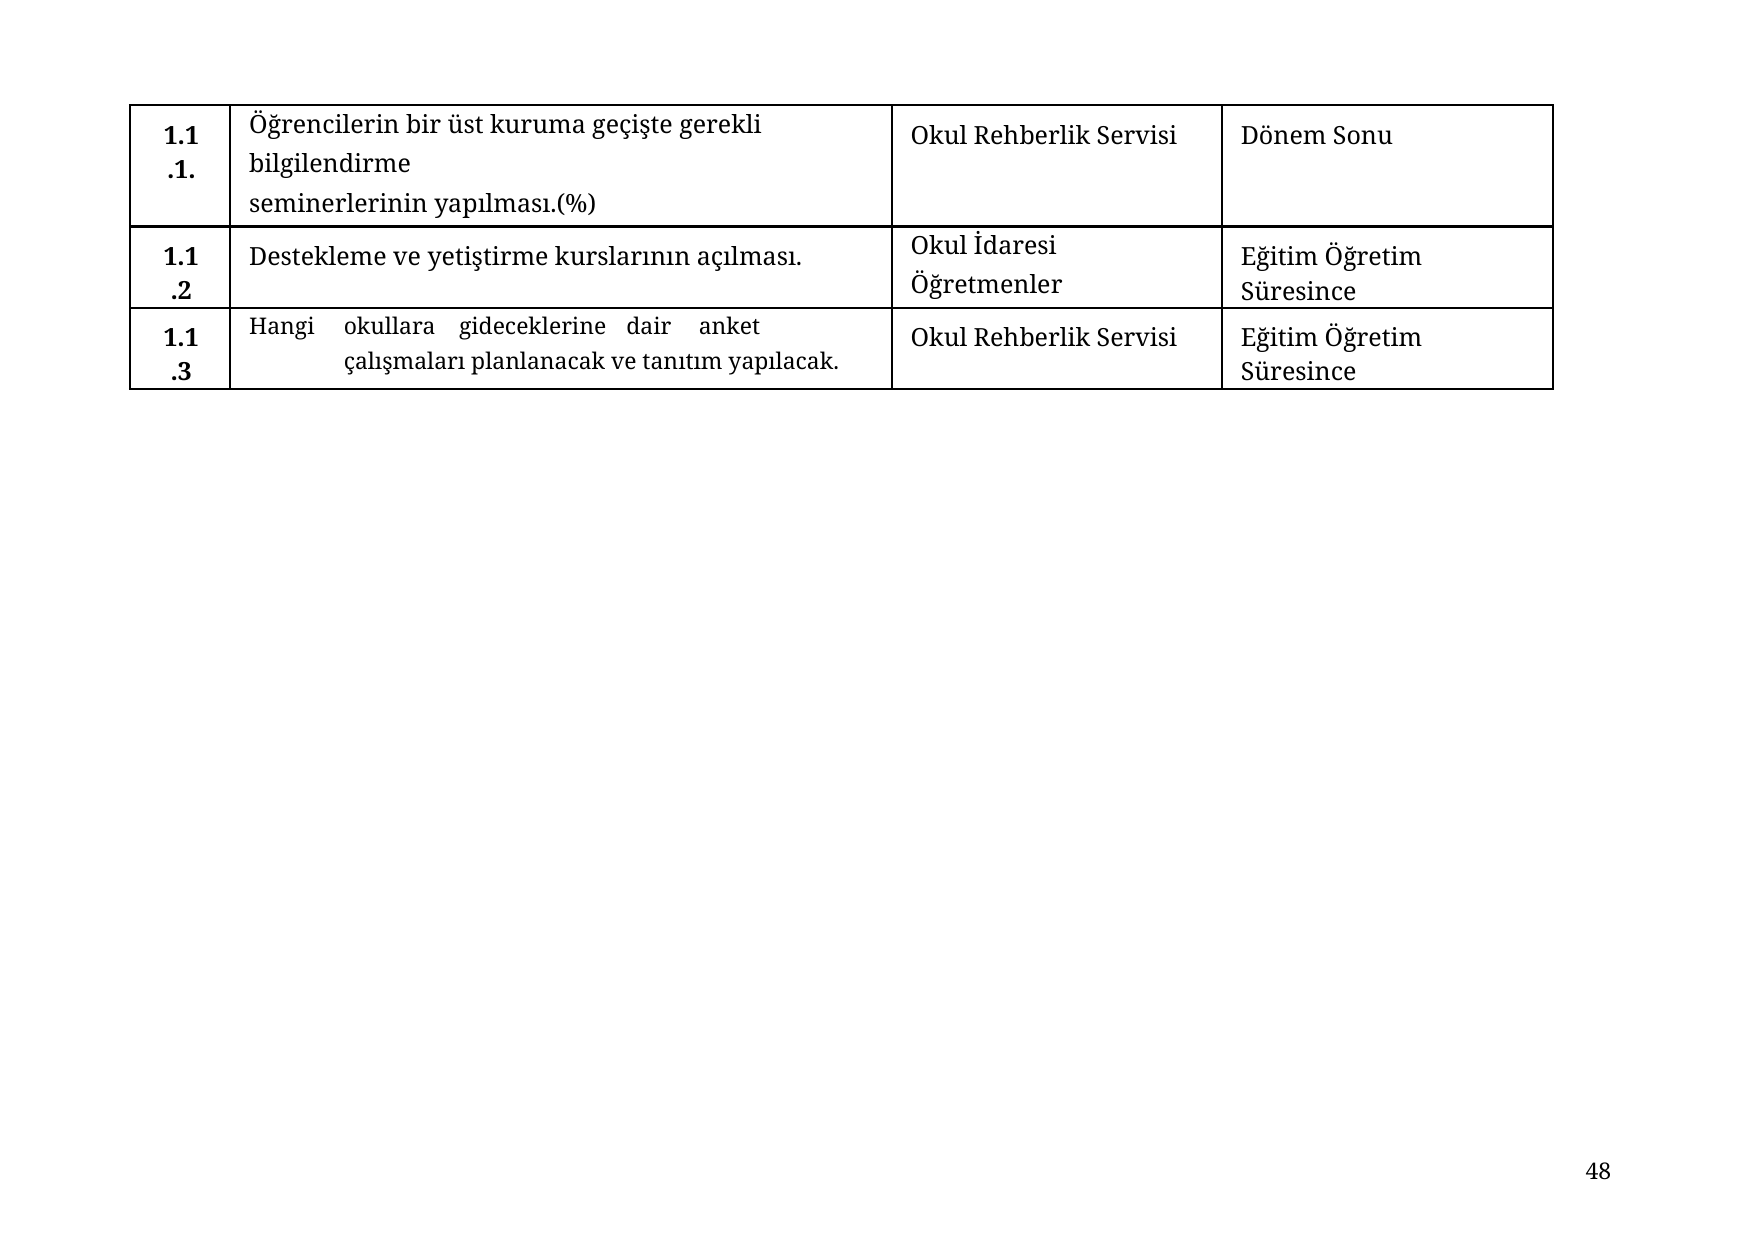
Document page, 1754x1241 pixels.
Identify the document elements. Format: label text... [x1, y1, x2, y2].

table_cell 1.1.1. [131, 106, 229, 225]
table_cell 1.1.2 [131, 228, 229, 307]
table_cell Okul İdaresi Öğretmenler [893, 228, 1221, 307]
table_cell Okul Rehberlik Servisi [893, 106, 1221, 225]
table_cell Hangi okullara gideceklerine dair anket çalışmaları planlanacak ve tanıtım yapılacak. [231, 309, 891, 388]
table_cell Okul Rehberlik Servisi [893, 309, 1221, 388]
table_cell Öğrencilerin bir üst kuruma geçişte gerekli bilgilendirme seminerlerinin yapılması.(%) [231, 106, 891, 225]
table_cell Destekleme ve yetiştirme kurslarının açılması. [231, 228, 891, 307]
table_cell Eğitim Öğretim Süresince [1223, 228, 1552, 307]
table_cell Eğitim Öğretim Süresince [1223, 309, 1552, 388]
table_cell 1.1.3 [131, 309, 229, 388]
table_cell Dönem Sonu [1223, 106, 1552, 225]
